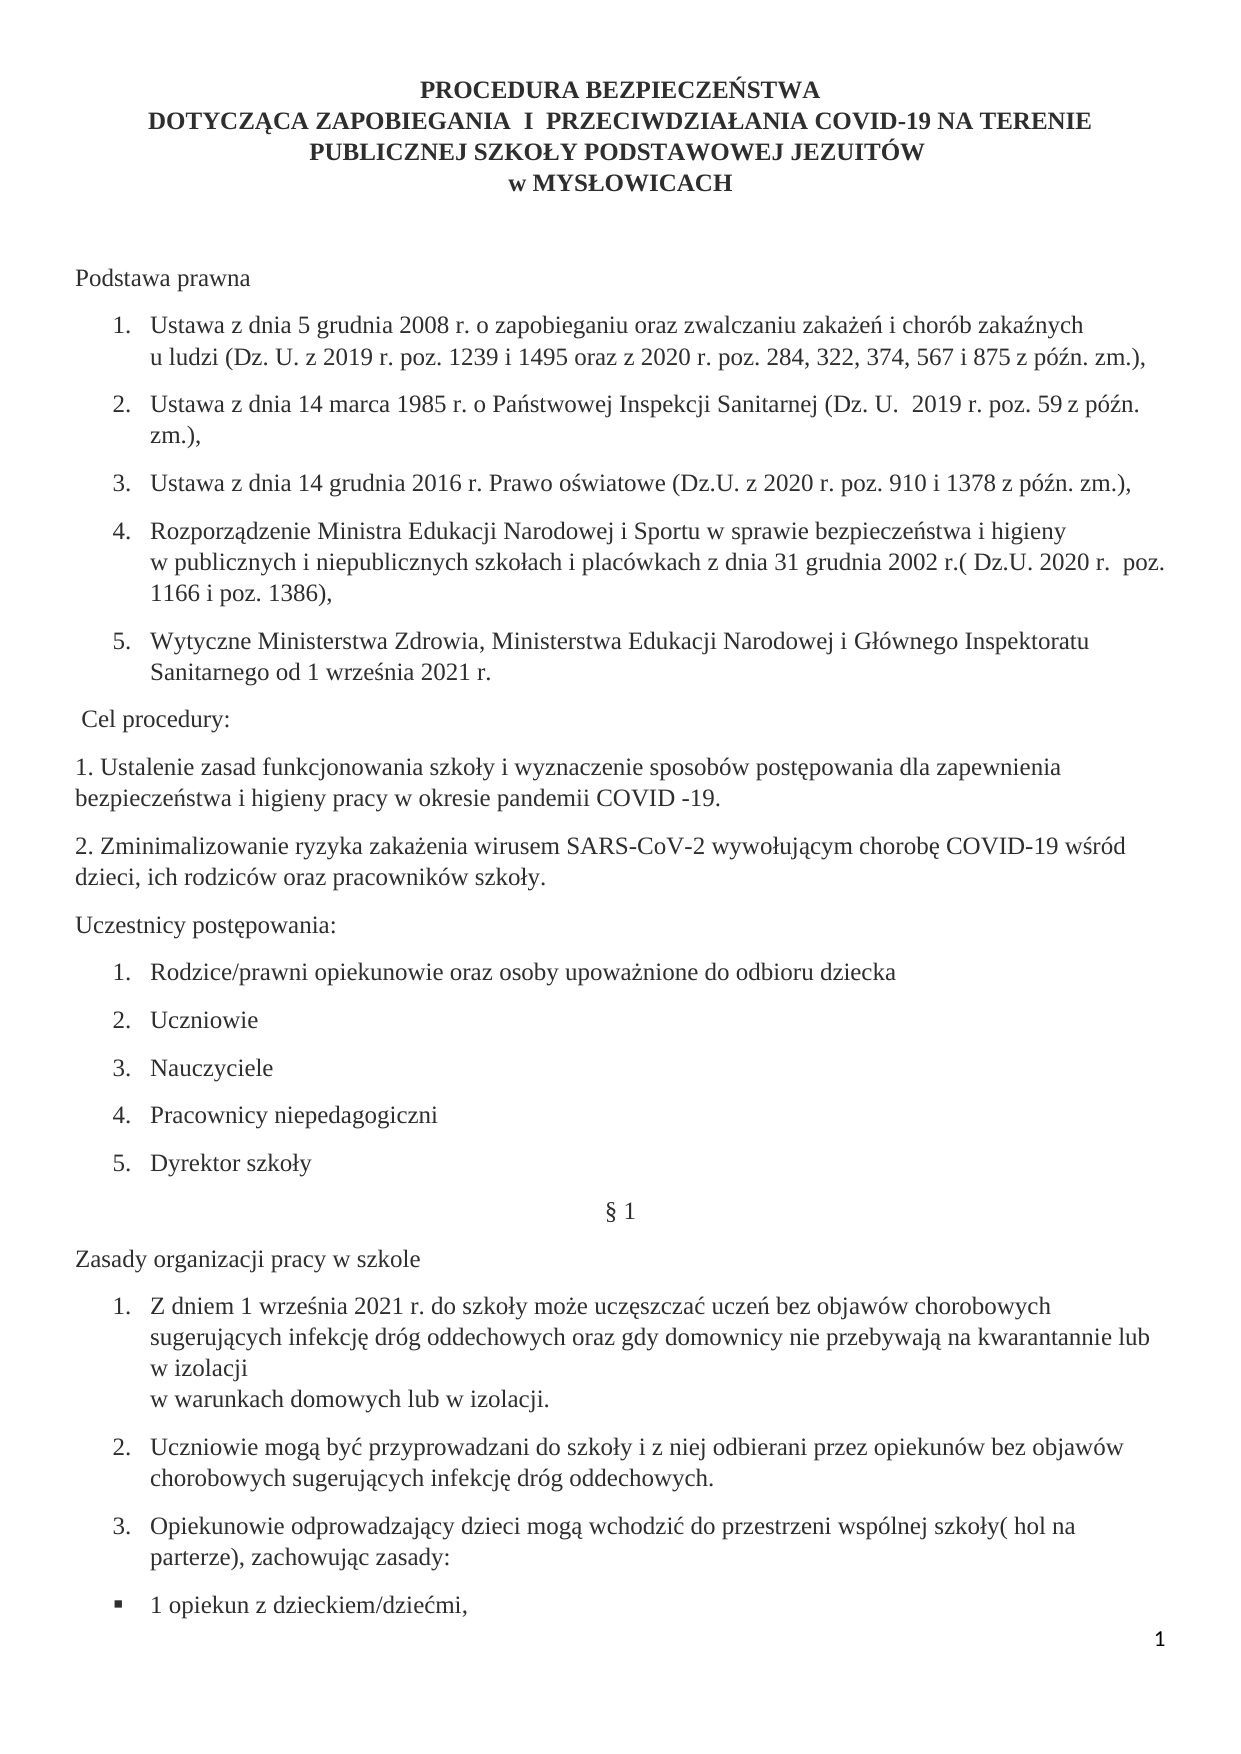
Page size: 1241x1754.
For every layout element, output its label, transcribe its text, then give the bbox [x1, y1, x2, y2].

list Rozporządzenie Ministra Edukacji Narodowej i Sportu w sprawie bezpieczeństwa i higieny w publicznych i niepublicznych szkołach i placówkach z dnia 31 grudnia 2002 r.( Dz.U. 2020 r. poz. 1166 i poz. 1386), [112, 516, 1165, 607]
text Cel procedury: [75, 704, 1165, 733]
list Ustawa z dnia 5 grudnia 2008 r. o zapobieganiu oraz zwalczaniu zakażeń i chorób zakaźnych u ludzi (Dz. U. z 2019 r. poz. 1239 i 1495 oraz z 2020 r. poz. 284, 322, 374, 567 i 875 z późn. zm.), [112, 311, 1165, 371]
text Uczestnicy postępowania: [75, 910, 1165, 938]
list Uczniowie [112, 1005, 1165, 1034]
text 2. Zminimalizowanie ryzyka zakażenia wirusem SARS-CoV-2 wywołującym chorobę COVID-19 wśród dzieci, ich rodziców oraz pracowników szkoły. [75, 831, 1165, 891]
text Podstawa prawna [75, 263, 1165, 292]
list Rodzice/prawni opiekunowie oraz osoby upoważnione do odbioru dziecka [112, 957, 1165, 986]
list Pracownicy niepedagogiczni [112, 1101, 1165, 1129]
list Wytyczne Ministerstwa Zdrowia, Ministerstwa Edukacji Narodowej i Głównego Inspektoratu Sanitarnego od 1 września 2021 r. [112, 626, 1165, 686]
list Uczniowie mogą być przyprowadzani do szkoły i z niej odbierani przez opiekunów bez objawów chorobowych sugerujących infekcję dróg oddechowych. [112, 1432, 1165, 1492]
list Z dniem 1 września 2021 r. do szkoły może uczęszczać uczeń bez objawów chorobowych sugerujących infekcję dróg oddechowych oraz gdy domownicy nie przebywają na kwarantannie lub w izolacji w warunkach domowych lub w izolacji. [112, 1291, 1165, 1413]
text 1. Ustalenie zasad funkcjonowania szkoły i wyznaczenie sposobów postępowania dla zapewnienia bezpieczeństwa i higieny pracy w okresie pandemii COVID -19. [75, 752, 1165, 812]
list Ustawa z dnia 14 marca 1985 r. o Państwowej Inspekcji Sanitarnej (Dz. U. 2019 r. poz. 59 z późn. zm.), [112, 389, 1165, 449]
list Ustawa z dnia 14 grudnia 2016 r. Prawo oświatowe (Dz.U. z 2020 r. poz. 910 i 1378 z późn. zm.), [112, 468, 1165, 497]
list Nauczyciele [112, 1053, 1165, 1082]
text Zasady organizacji pracy w szkole [75, 1244, 1165, 1272]
text § 1 [75, 1196, 1165, 1225]
text PROCEDURA BEZPIECZEŃSTWA DOTYCZĄCA ZAPOBIEGANIA I PRZECIWDZIAŁANIA COVID-19 NA TERENIE PUBLICZNEJ SZKOŁY PODSTAWOWEJ JEZUITÓW w MYSŁOWICACH [75, 75, 1165, 197]
list Dyrektor szkoły [112, 1148, 1165, 1177]
list Opiekunowie odprowadzający dzieci mogą wchodzić do przestrzeni wspólnej szkoły( hol na parterze), zachowując zasady: [112, 1511, 1165, 1571]
list 1 opiekun z dzieckiem/dziećmi, [112, 1590, 1165, 1618]
